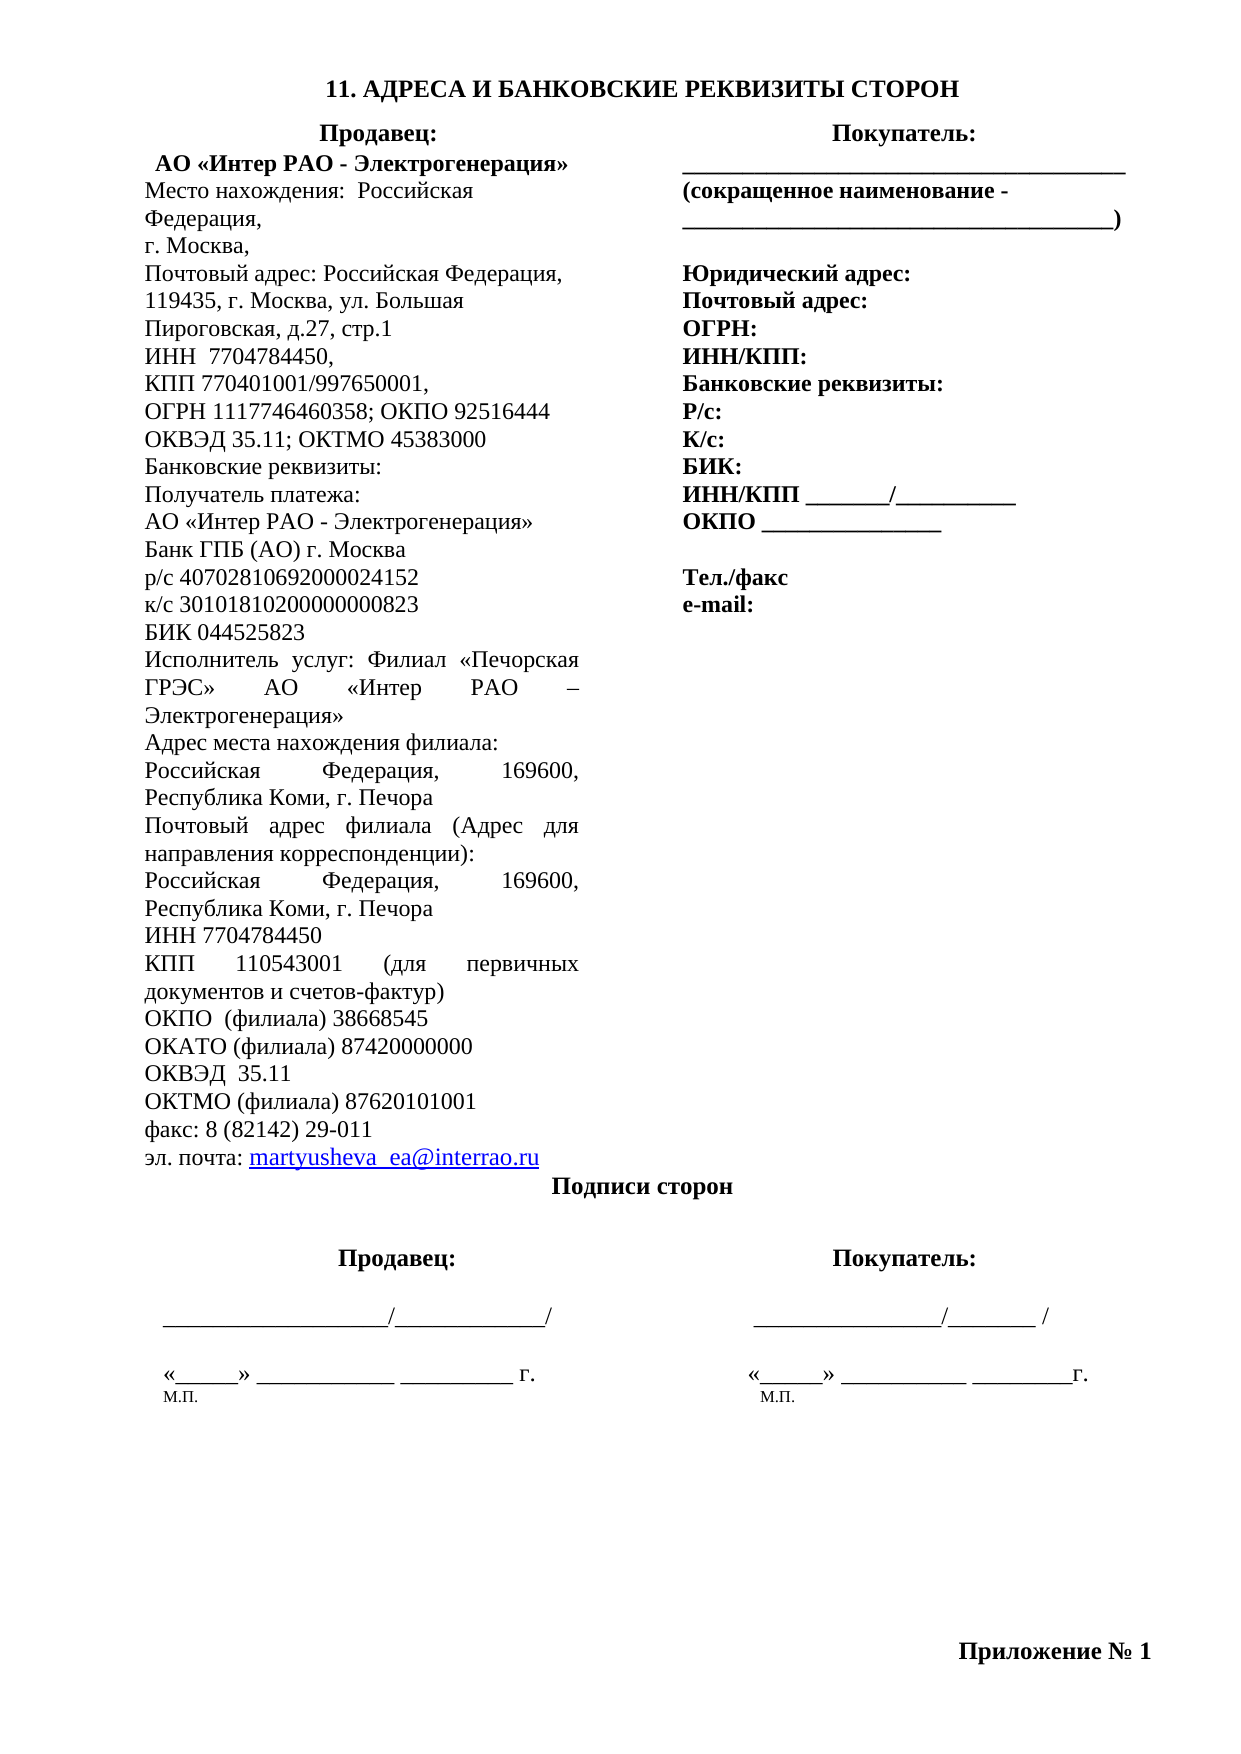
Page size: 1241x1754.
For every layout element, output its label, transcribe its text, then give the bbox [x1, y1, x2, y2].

table_cell АО «Интер РАО - Электрогенерация» Место нахождения: Российская Федерация, г. Москва, Почтовый адрес: Российская Федерация, 119435, г. Москва, ул. Большая Пироговская, д.27, стр.1 ИНН 7704784450, КПП 770401001/997650001, ОГРН 1117746460358; ОКПО 92516444 ОКВЭД 35.11; ОКТМО 45383000 Банковские реквизиты: Получатель платежа: АО «Интер РАО - Электрогенерация» Банк ГПБ (АО) г. Москва р/с 40702810692000024152 к/с 30101810200000000823 БИК 044525823 Исполнитель услуг: Филиал «Печорская ГРЭС» АО «Интер РАО – Электрогенерация» Адрес места нахождения филиала: Российская Федерация, 169600, Республика Коми, г. Печора Почтовый адрес филиала (Адрес для направления корреспонденции): Российская Федерация, 169600, Республика Коми, г. Печора ИНН 7704784450 КПП 110543001 (для первичных документов и счетов-фактур) ОКПО (филиала) 38668545 ОКАТО (филиала) 87420000000 ОКВЭД 35.11 ОКТМО (филиала) 87620101001 факс: 8 (82142) 29-011 эл. почта: martyusheva_ea@interrao.ru [133, 149, 623, 1171]
table_header Продавец: [133, 118, 623, 148]
table_header Продавец: __________________/____________/ «_____» ___________ _________ г. М.П. [133, 1244, 661, 1435]
table_header Покупатель: _______________/_______ / «_____» __________ ________г. М.П. [661, 1244, 1148, 1435]
text Подписи сторон [133, 1171, 1152, 1200]
subtitle 11. АДРЕСА И БАНКОВСКИЕ РЕКВИЗИТЫ СТОРОН [133, 74, 1152, 103]
table_header Покупатель: [624, 118, 1137, 148]
text Приложение № 1 [133, 1636, 1152, 1665]
table_cell _____________________________________ (сокращенное наименование - ____________________________________) Юридический адрес: Почтовый адрес: ОГРН: ИНН/КПП: Банковские реквизиты: Р/с: К/с: БИК: ИНН/КПП _______/__________ ОКПО _______________ Тел./факс e-mail: [624, 149, 1137, 1171]
